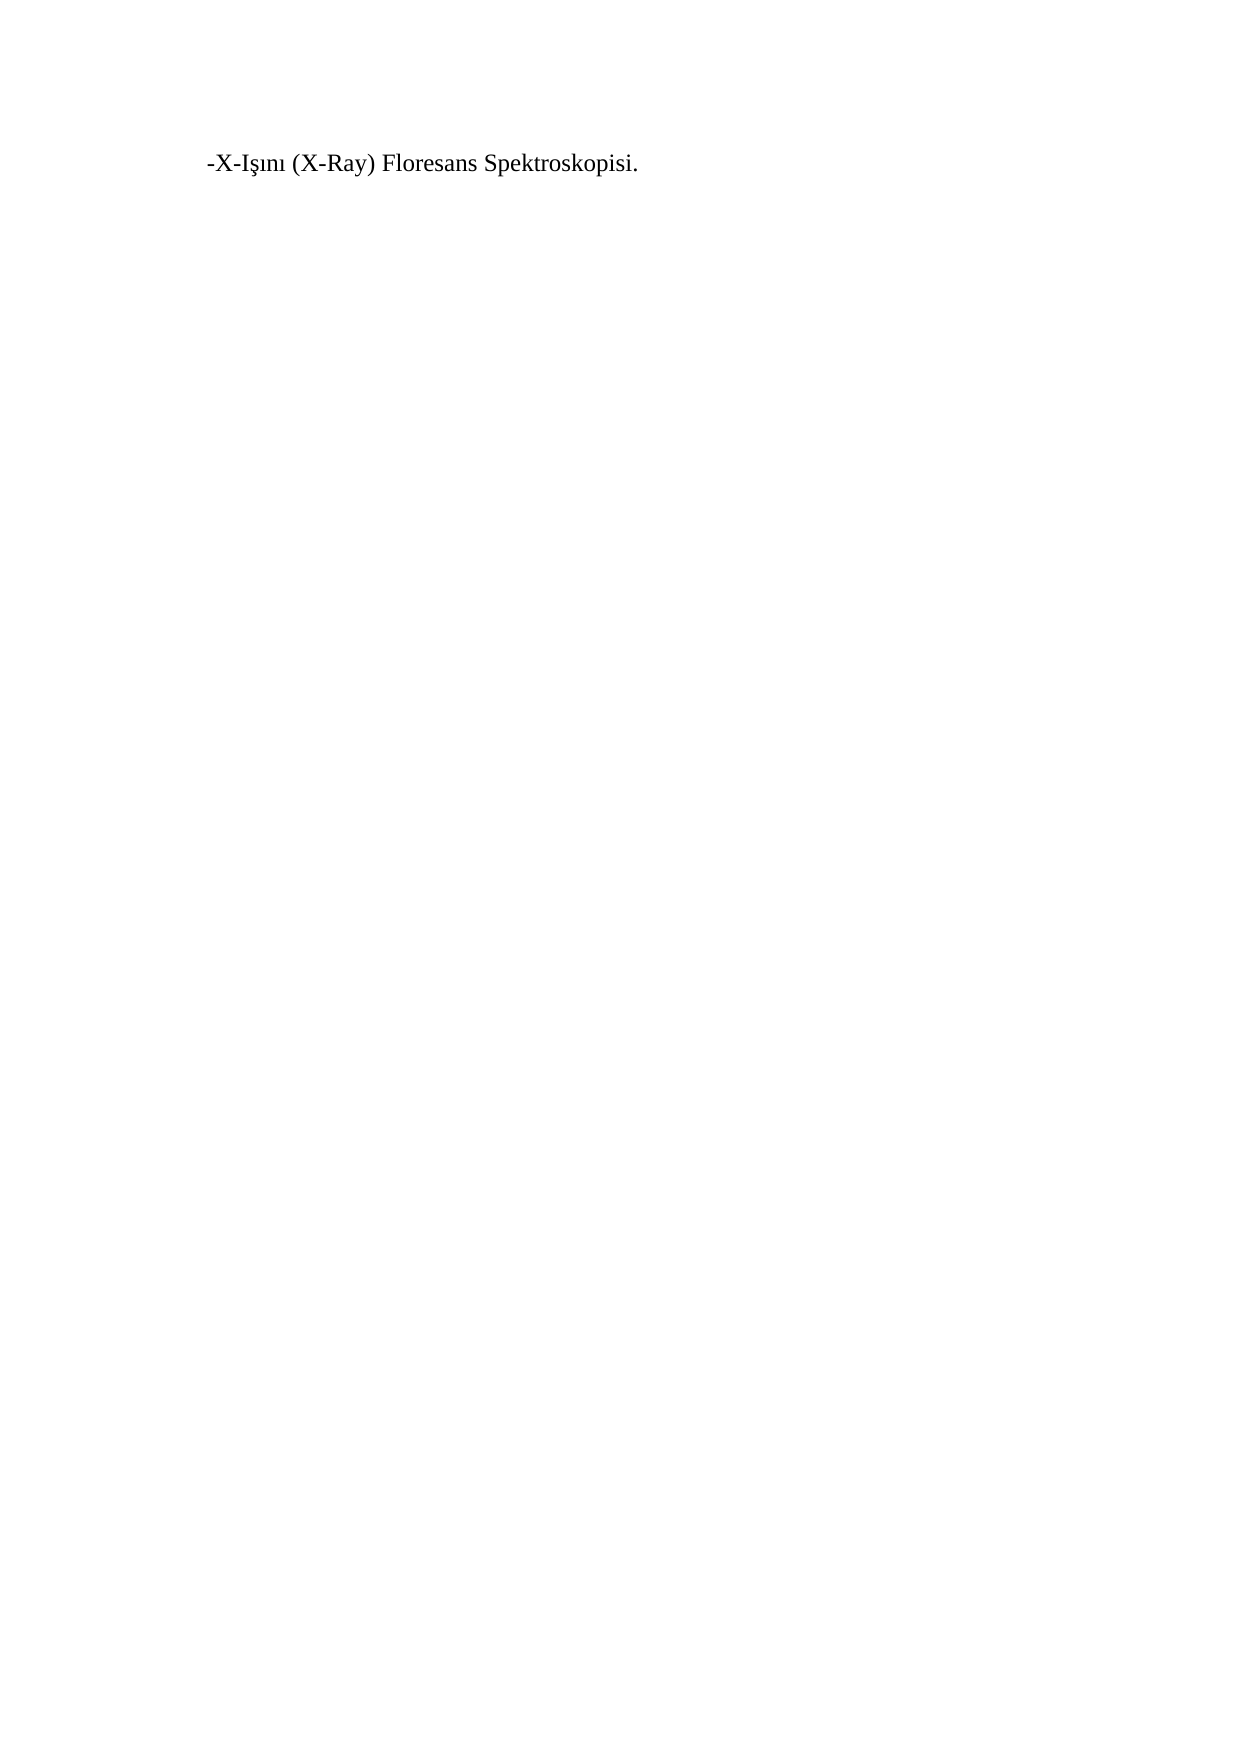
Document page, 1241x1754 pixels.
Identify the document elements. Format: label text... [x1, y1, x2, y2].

text -X-Işını (X-Ray) Floresans Spektroskopisi. [207, 148, 1093, 176]
